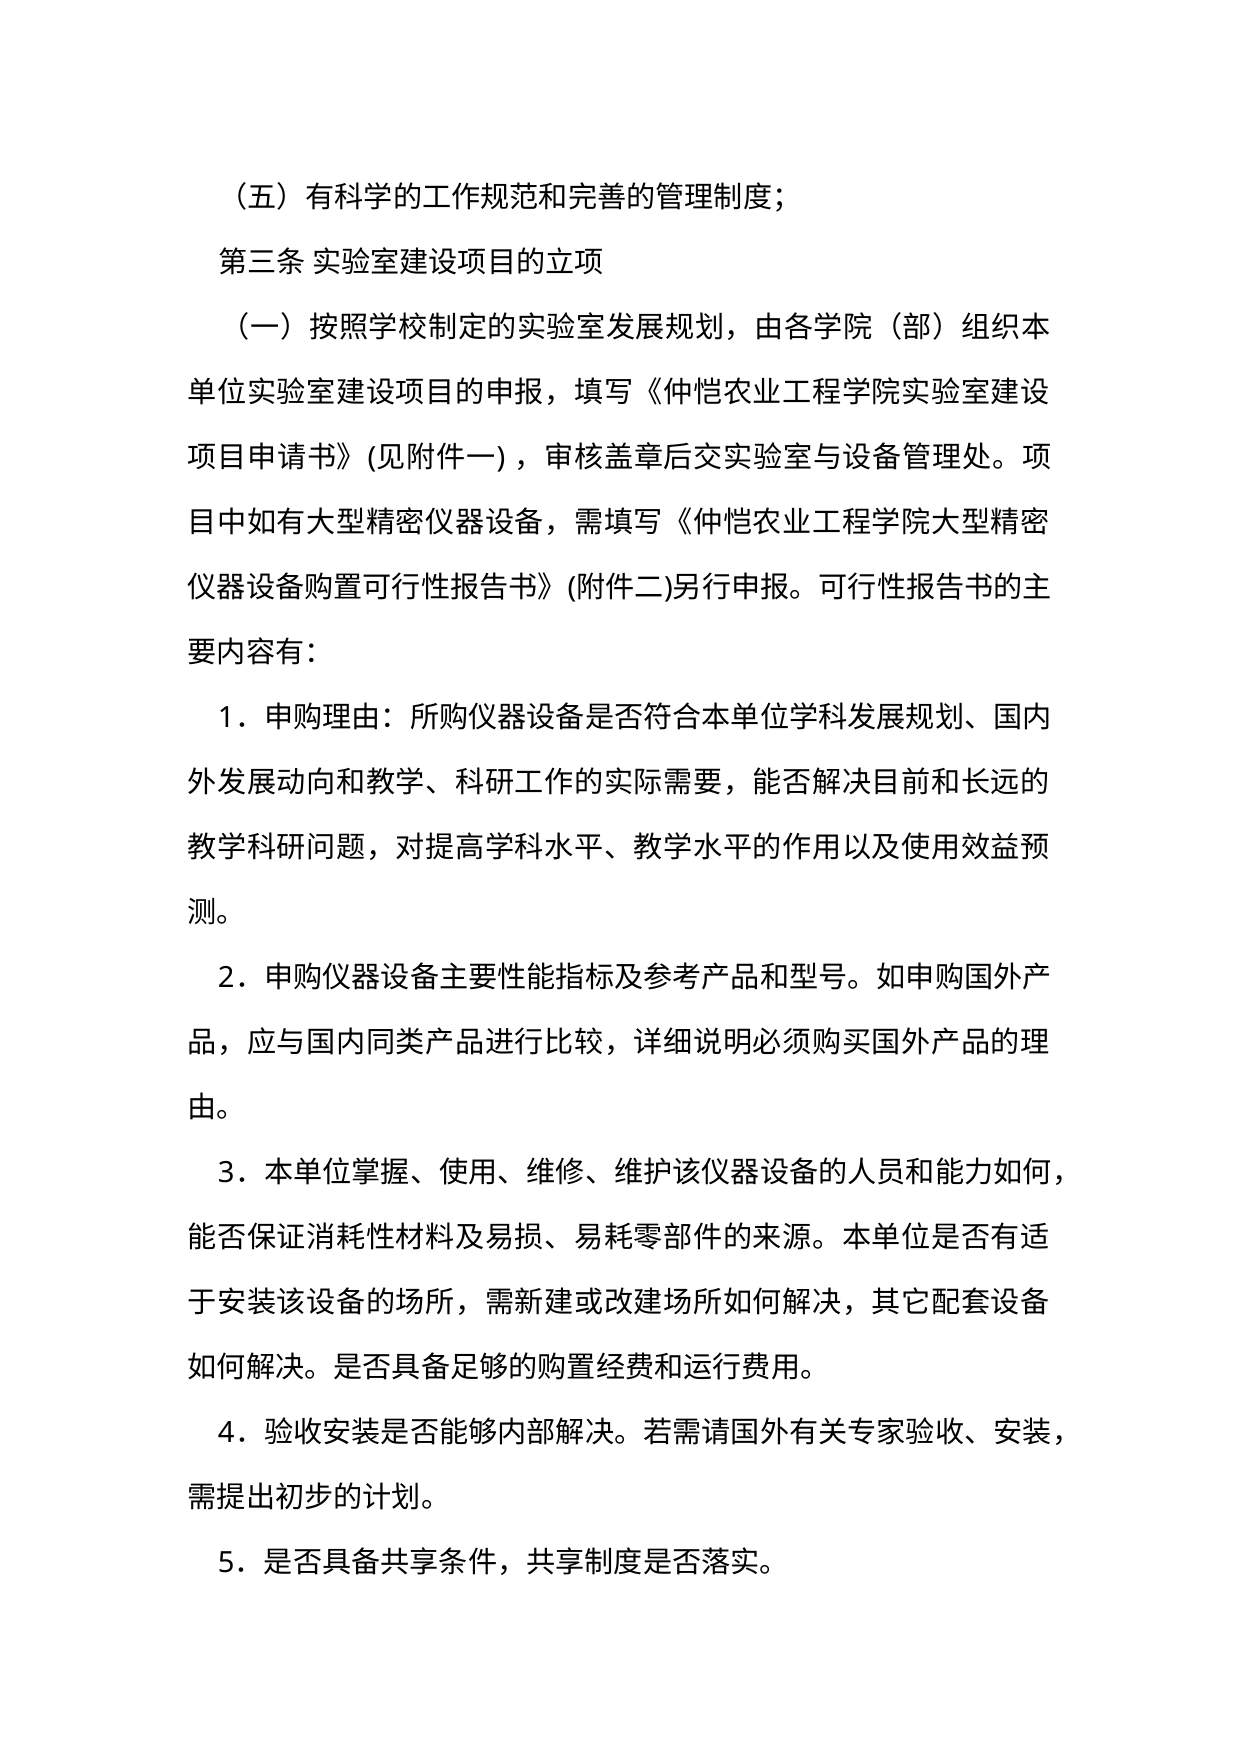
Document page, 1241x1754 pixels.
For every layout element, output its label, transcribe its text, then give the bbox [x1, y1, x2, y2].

text （一）按照学校制定的实验室发展规划，由各学院（部）组织本单位实验室建设项目的申报，填写《仲恺农业工程学院实验室建设项目申请书》(见附件一) ，审核盖章后交实验室与设备管理处。项目中如有大型精密仪器设备，需填写《仲恺农业工程学院大型精密仪器设备购置可行性报告书》(附件二)另行申报。可行性报告书的主要内容有： [187, 292, 1053, 682]
text 1．申购理由：所购仪器设备是否符合本单位学科发展规划、国内外发展动向和教学、科研工作的实际需要，能否解决目前和长远的教学科研问题，对提高学科水平、教学水平的作用以及使用效益预测。 [187, 682, 1053, 942]
text 2．申购仪器设备主要性能指标及参考产品和型号。如申购国外产品，应与国内同类产品进行比较，详细说明必须购买国外产品的理由。 [187, 942, 1053, 1137]
text 4．验收安装是否能够内部解决。若需请国外有关专家验收、安装，需提出初步的计划。 [187, 1397, 1053, 1527]
text 第三条 实验室建设项目的立项 [187, 227, 1053, 292]
text （五）有科学的工作规范和完善的管理制度； [187, 162, 1053, 227]
text 5．是否具备共享条件，共享制度是否落实。 [187, 1527, 1053, 1592]
text 3．本单位掌握、使用、维修、维护该仪器设备的人员和能力如何，能否保证消耗性材料及易损、易耗零部件的来源。本单位是否有适于安装该设备的场所，需新建或改建场所如何解决，其它配套设备如何解决。是否具备足够的购置经费和运行费用。 [187, 1137, 1053, 1397]
